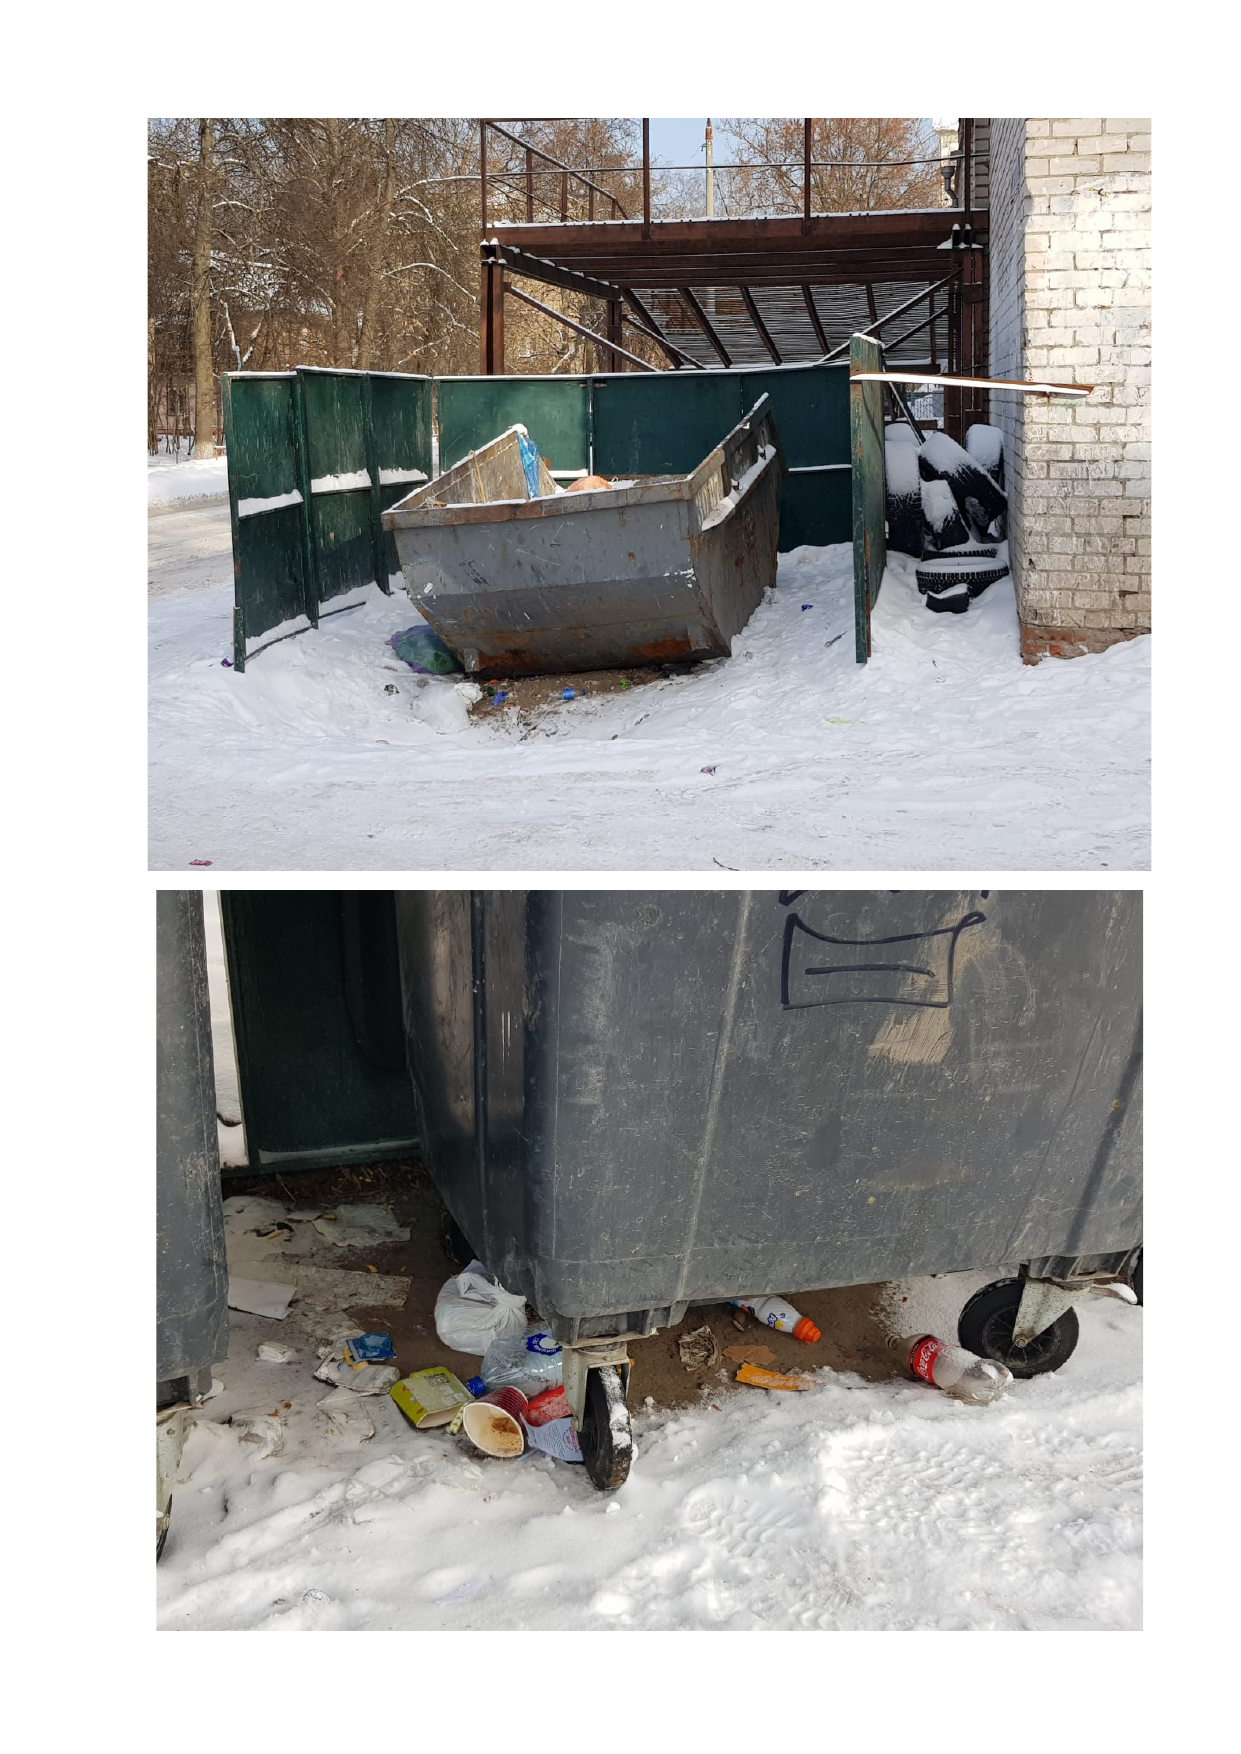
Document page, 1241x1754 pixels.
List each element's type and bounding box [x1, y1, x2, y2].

picture [147, 118, 1152, 871]
picture [156, 890, 1144, 1631]
